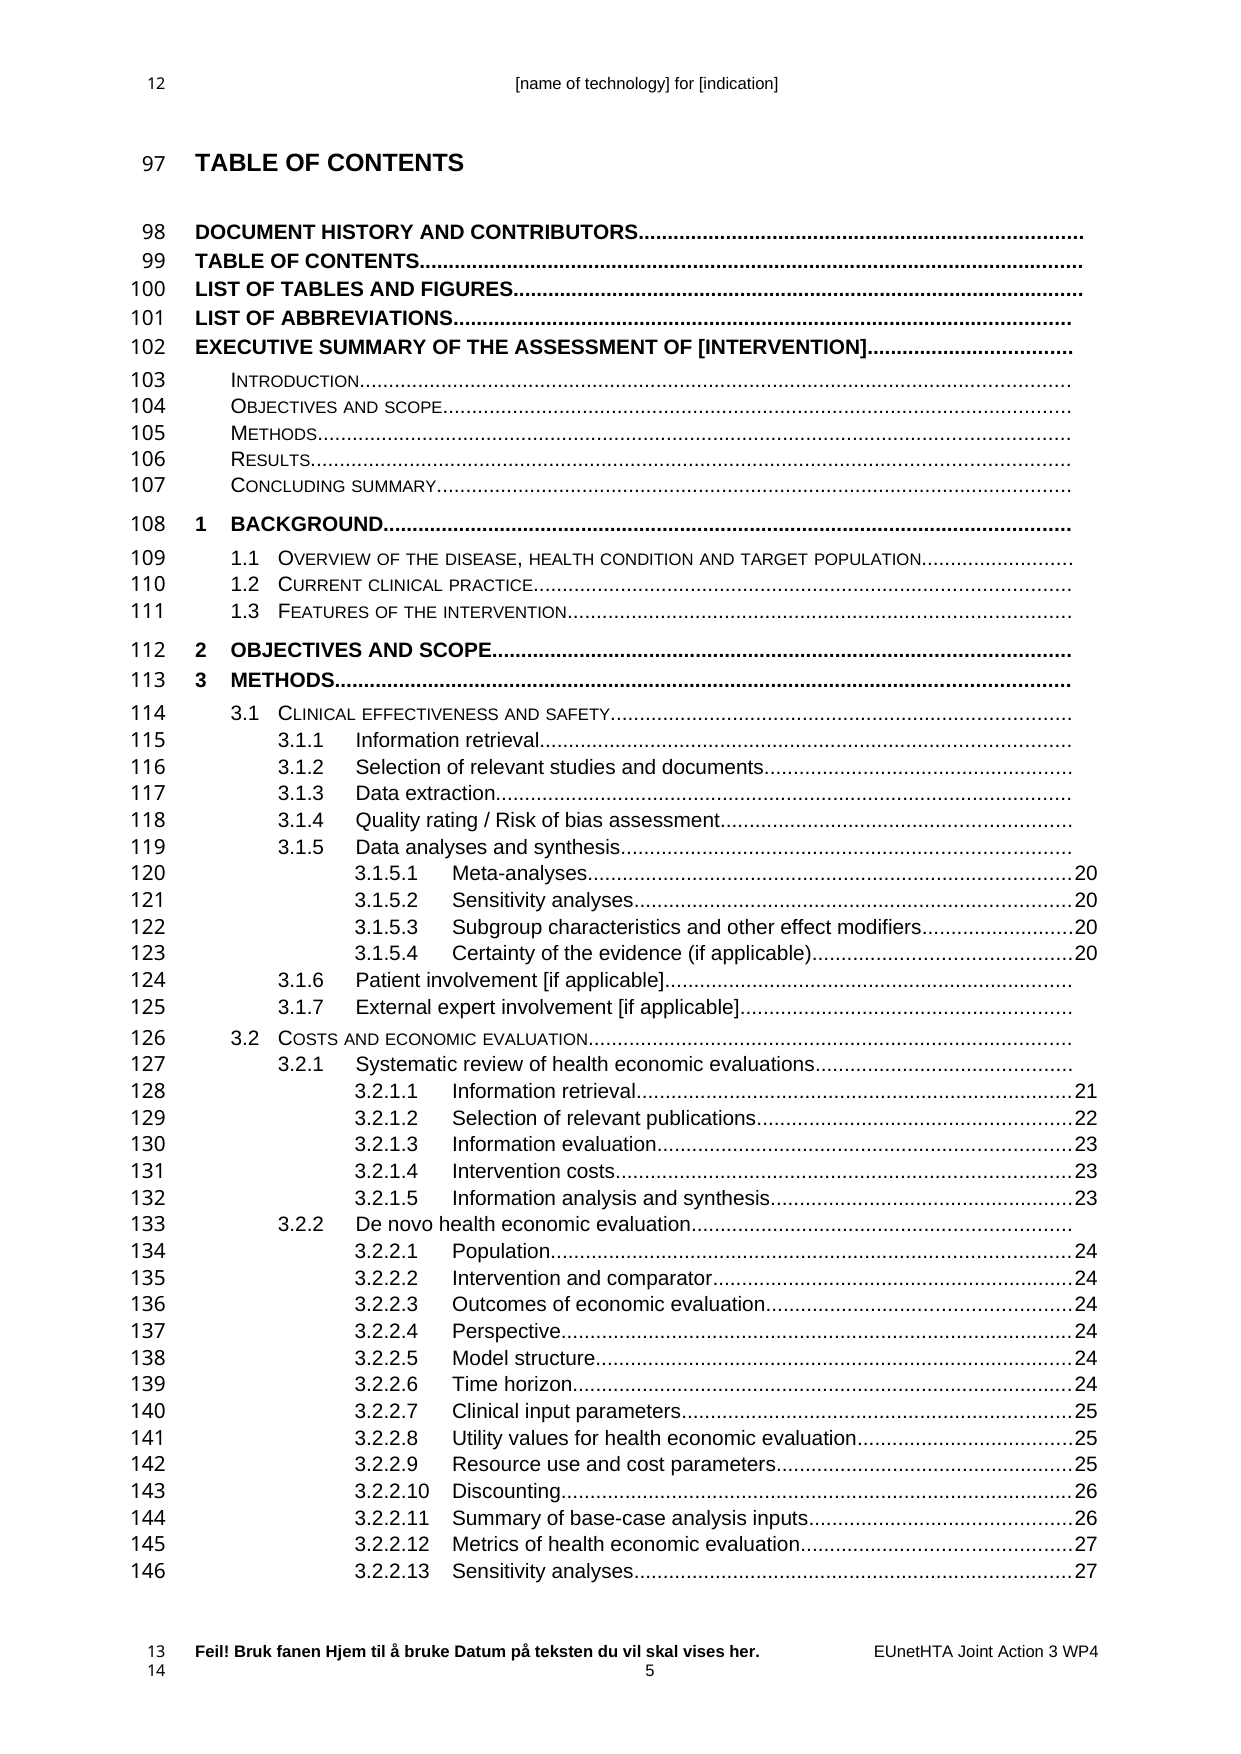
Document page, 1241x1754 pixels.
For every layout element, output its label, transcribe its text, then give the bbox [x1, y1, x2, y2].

text 3.2.1.2 Selection of relevant publications 22 [354, 1105, 1098, 1129]
text Objectives and scope 11 [230, 394, 1010, 418]
text 3.2.2.8 Utility values for health economic evaluation 25 [354, 1425, 1098, 1449]
text 3.1.7 External expert involvement [if applicable] 21 [278, 994, 1039, 1018]
text Document history and contributors 2 [195, 220, 1010, 244]
text Concluding summary 13 [230, 473, 1010, 497]
text TABLE OF CONTENTS 5 [195, 248, 1010, 272]
text Methods 11 [230, 420, 1010, 444]
text EXECUTIVE Summary OF THE ASSESSMENT OF [INTERVENTION] 11 [195, 335, 1010, 359]
text 3.1.5.2 Sensitivity analyses 20 [354, 888, 1098, 912]
text 3.2.1.1 Information retrieval 21 [354, 1079, 1098, 1103]
text 3.2.2.5 Model structure 24 [354, 1345, 1098, 1369]
text 3.2.2.9 Resource use and cost parameters 25 [354, 1452, 1098, 1476]
text 3 METHODS 18 [195, 667, 1010, 691]
text 3.2.2.1 Population 24 [354, 1239, 1098, 1263]
text 3.2.2.4 Perspective 24 [354, 1319, 1098, 1343]
text 3.2.2 De novo health economic evaluation 23 [278, 1212, 1039, 1236]
text 3.2.1.3 Information evaluation 23 [354, 1132, 1098, 1156]
text 3.2.2.3 Outcomes of economic evaluation 24 [354, 1292, 1098, 1316]
text 3.2.2.12 Metrics of health economic evaluation 27 [354, 1532, 1098, 1556]
text 3.2.1 Systematic review of health economic evaluations 21 [278, 1052, 1039, 1076]
text List of tables and figures 8 [195, 277, 1010, 301]
text 3.2.2.11 Summary of base-case analysis inputs 26 [354, 1505, 1098, 1529]
text Results 11 [230, 447, 1010, 471]
text 3.1.5.3 Subgroup characteristics and other effect modifiers 20 [354, 914, 1098, 938]
text 3.1.1 Information retrieval 18 [278, 728, 1039, 752]
text 3.1 Clinical effectiveness and safety 18 [230, 701, 1010, 725]
text 3.1.2 Selection of relevant studies and documents 19 [278, 754, 1039, 778]
text 3.2.2.7 Clinical input parameters 25 [354, 1399, 1098, 1423]
text 3.2.2.6 Time horizon 24 [354, 1372, 1098, 1396]
text 3.1.5.1 Meta-analyses 20 [354, 861, 1098, 885]
text 3.2.2.10 Discounting 26 [354, 1479, 1098, 1503]
text 3.2.2.2 Intervention and comparator 24 [354, 1265, 1098, 1289]
text Introduction 11 [230, 368, 1010, 392]
text 1 BACKGROUND 14 [195, 512, 1010, 536]
text 3.2.2.13 Sensitivity analyses 27 [354, 1559, 1098, 1583]
text 3.1.5.4 Certainty of the evidence (if applicable) 20 [354, 941, 1098, 965]
text 1.1 Overview of the disease, health condition and target population 14 [230, 546, 1010, 569]
text 1.2 Current clinical practice 14 [230, 572, 1010, 596]
text 3.2 Costs and economic evaluation 21 [230, 1025, 1010, 1049]
text 3.1.4 Quality rating / Risk of bias assessment 19 [278, 808, 1039, 832]
text 3.1.5 Data analyses and synthesis 20 [278, 834, 1039, 858]
text 3.1.6 Patient involvement [if applicable] 21 [278, 968, 1039, 992]
subtitle TABLE OF CONTENTS [195, 148, 1098, 176]
text List of abbreviations 10 [195, 306, 1010, 330]
text 3.2.1.5 Information analysis and synthesis 23 [354, 1185, 1098, 1209]
text 3.2.1.4 Intervention costs 23 [354, 1159, 1098, 1183]
text 1.3 Features of the intervention 15 [230, 599, 1010, 623]
text 2 OBJECTIVES AND Scope 16 [195, 638, 1010, 662]
text 3.1.3 Data extraction 19 [278, 781, 1039, 805]
